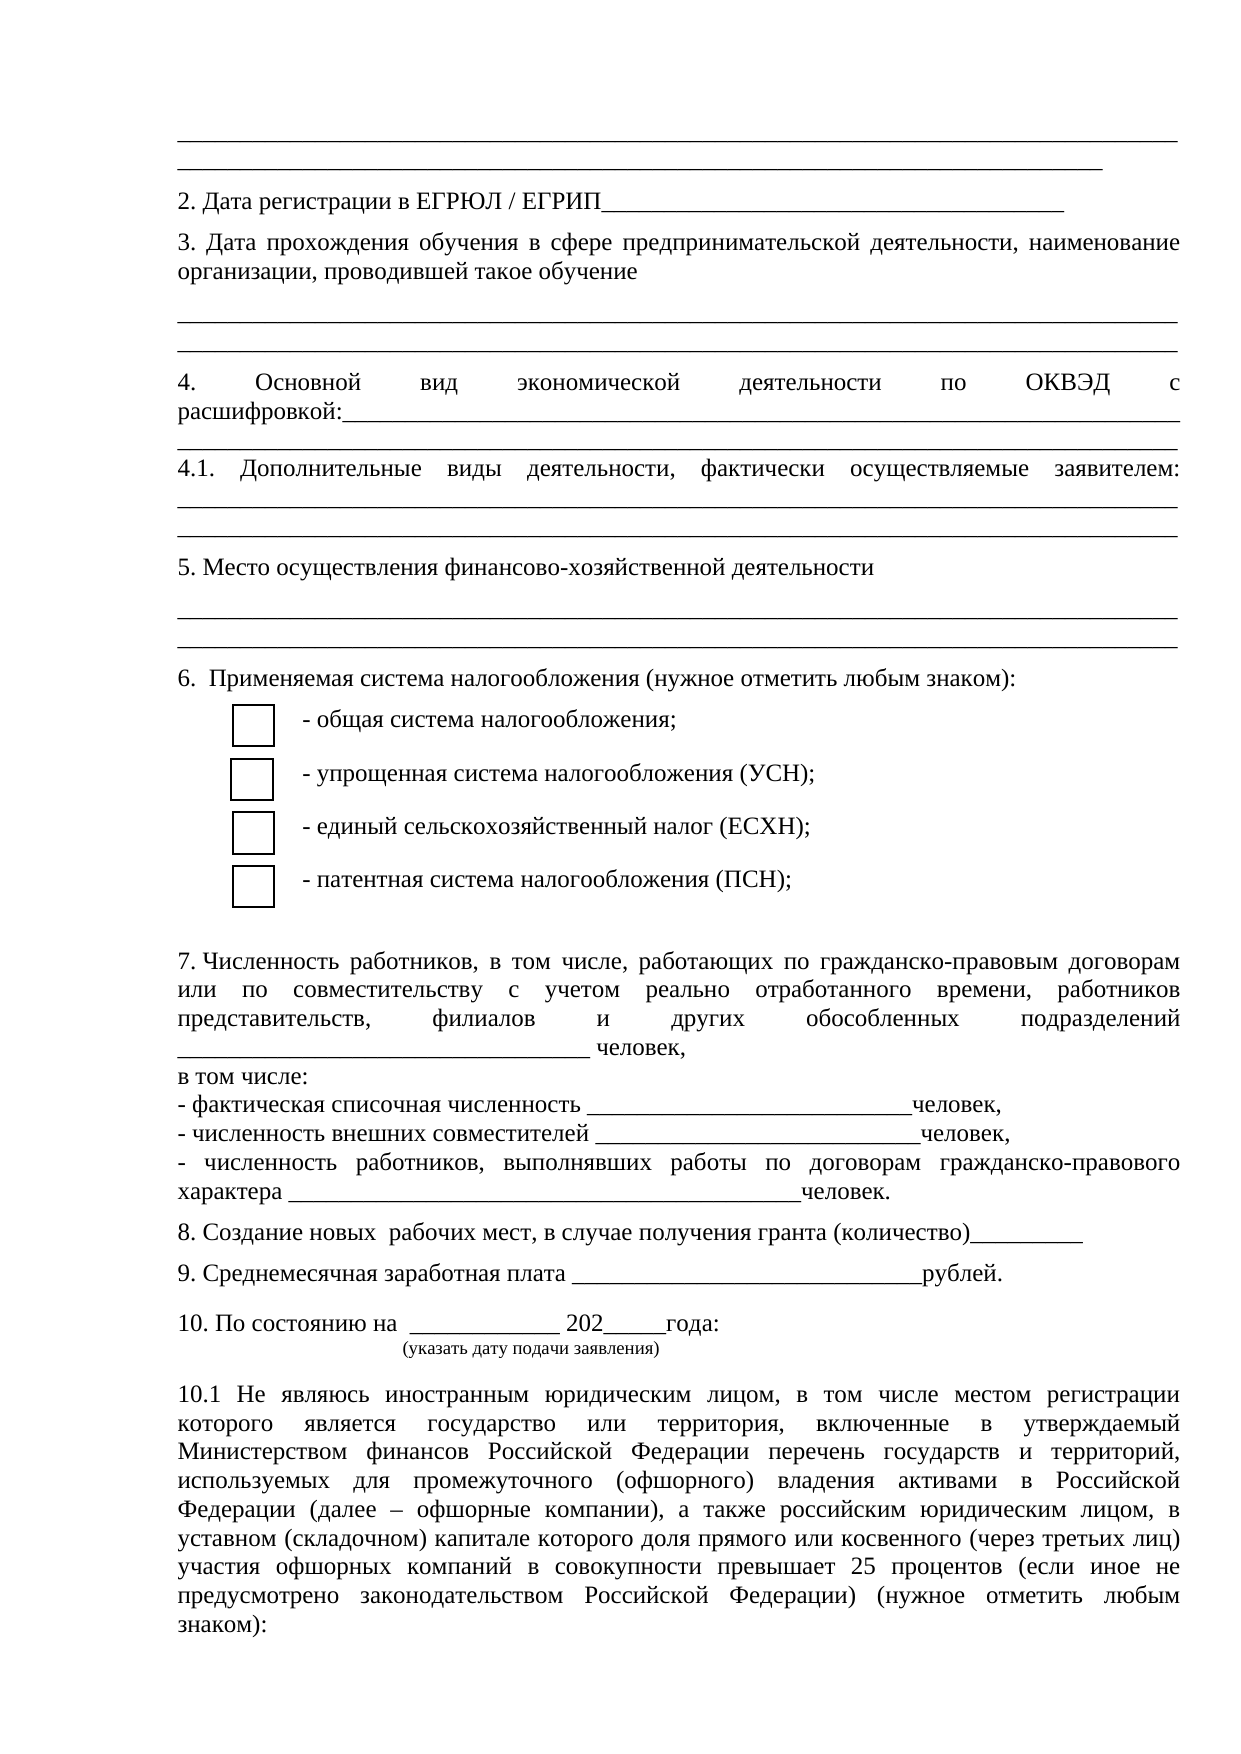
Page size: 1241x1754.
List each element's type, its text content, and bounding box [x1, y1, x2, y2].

text 2. Дата регистрации в ЕГРЮЛ / ЕГРИП_____________________________________ [177, 186, 1181, 214]
table_header - общая система налогообложения; [291, 705, 1163, 758]
text (указать дату подачи заявления) [327, 1337, 1181, 1358]
text - фактическая списочная численность __________________________человек, [177, 1089, 1181, 1118]
text __________________________________________________________________________________________________________________________________________________________ [177, 116, 1181, 173]
table_cell - патентная система налогообложения (ПСН); [291, 864, 1163, 917]
text 8. Создание новых рабочих мест, в случае получения гранта (количество)_________ [177, 1217, 1181, 1246]
table_cell [207, 811, 291, 864]
text 3. Дата прохождения обучения в сфере предпринимательской деятельности, наименование организации, проводившей такое обучение [177, 227, 1181, 284]
table_cell - единый сельскохозяйственный налог (ЕСХН); [291, 811, 1163, 864]
text 10.1 Не являюсь иностранным юридическим лицом, в том числе местом регистрации которого является государство или территория, включенные в утверждаемый Министерством финансов Российской Федерации перечень государств и территорий, используемых для промежуточного (офшорного) владения активами в Российской Федерации (далее – офшорные компании), а также российским юридическим лицом, в уставном (складочном) капитале которого доля прямого или косвенного (через третьих лиц) участия офшорных компаний в совокупности превышает 25 процентов (если иное не предусмотрено законодательством Российской Федерации) (нужное отметить любым знаком): [177, 1379, 1181, 1638]
text 7. Численность работников, в том числе, работающих по гражданско-правовым договорам или по совместительству с учетом реально отработанного времени, работников представительств, филиалов и других обособленных подразделений _________________________________ человек, [177, 946, 1181, 1061]
text ________________________________________________________________________________________________________________________________________________________________ [177, 297, 1181, 354]
text - численность работников, выполнявших работы по договорам гражданско-правового характера _________________________________________человек. [177, 1147, 1181, 1204]
table_cell - упрощенная система налогообложения (УСН); [291, 758, 1163, 811]
text - численность внешних совместителей __________________________человек, [177, 1118, 1181, 1147]
text 10. По состоянию на ____________ 202_____года: [177, 1308, 1181, 1337]
text ________________________________________________________________________________________________________________________________________________________________ [177, 593, 1181, 651]
table_cell [207, 864, 291, 917]
table_cell [207, 758, 291, 811]
text 9. Среднемесячная заработная плата ____________________________рублей. [177, 1258, 1181, 1287]
text 4. Основной вид экономической деятельности по ОКВЭД с расшифровкой:___________________________________________________________________________________________________________________________________________________4.1. Дополнительные виды деятельности, фактически осуществляемые заявителем: ________________________________________________________________________________________________________________________________________________________________ [177, 367, 1181, 539]
text 6. Применяемая система налогообложения (нужное отметить любым знаком): [177, 663, 1181, 692]
text 5. Место осуществления финансово-хозяйственной деятельности [177, 552, 1181, 581]
table_header [207, 705, 291, 758]
text в том числе: [177, 1061, 1181, 1089]
